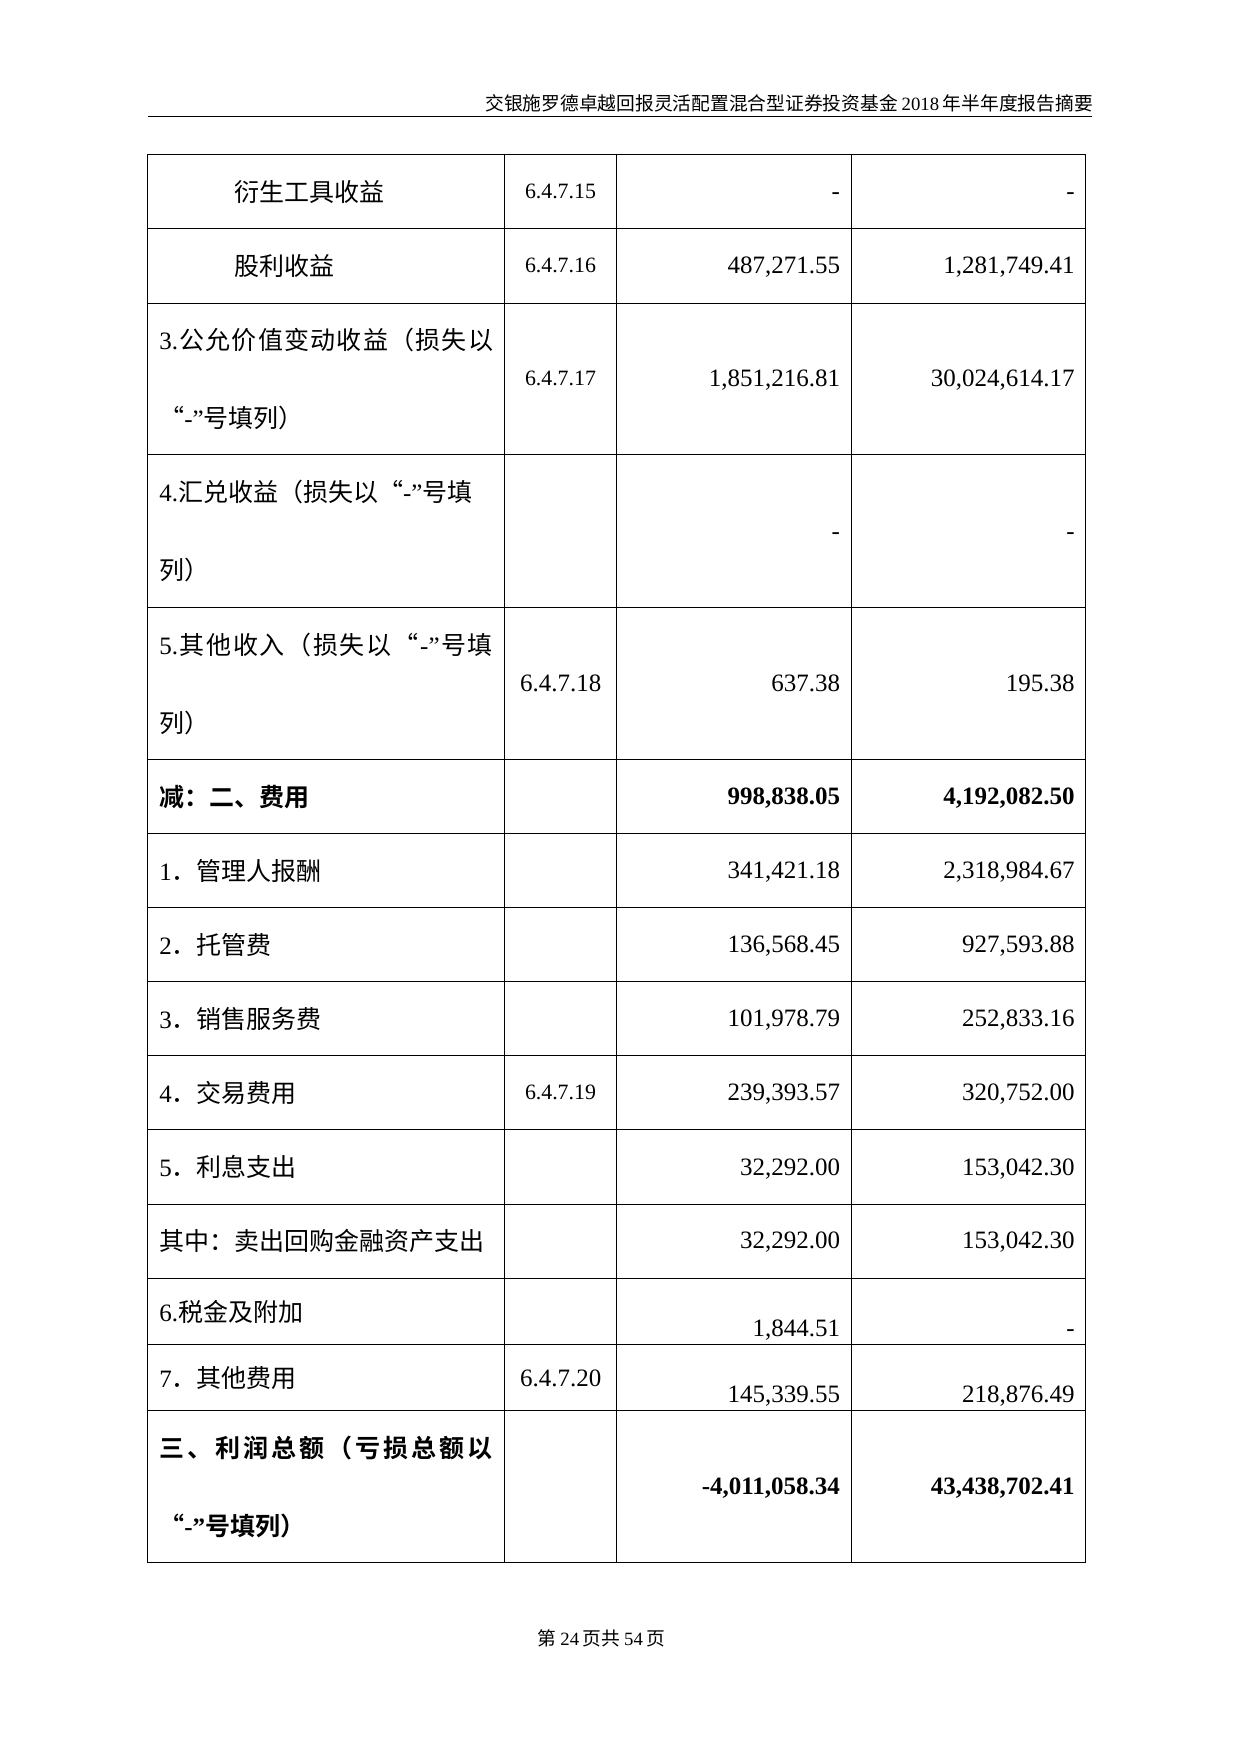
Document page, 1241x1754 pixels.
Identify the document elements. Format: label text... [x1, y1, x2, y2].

table_cell 637.38 [617, 608, 851, 759]
table_cell 195.38 [852, 608, 1085, 759]
table_cell 487,271.55 [617, 229, 851, 302]
table_cell 三、利润总额（亏损总额以“-”号填列） [148, 1411, 504, 1562]
table_cell -4,011,058.34 [617, 1411, 851, 1562]
table_cell [505, 908, 616, 981]
table_cell 153,042.30 [852, 1130, 1085, 1203]
table_cell [505, 1411, 616, 1562]
table_cell 股利收益 [148, 229, 504, 302]
table_cell [505, 1205, 616, 1277]
table_cell 101,978.79 [617, 982, 851, 1055]
table_cell - [617, 455, 851, 607]
table_cell 2,318,984.67 [852, 834, 1085, 907]
table_cell 2．托管费 [148, 908, 504, 981]
table_cell 4．交易费用 [148, 1056, 504, 1129]
table_cell 1．管理人报酬 [148, 834, 504, 907]
table_cell 4,192,082.50 [852, 760, 1085, 833]
table_cell 32,292.00 [617, 1205, 851, 1277]
table_cell 998,838.05 [617, 760, 851, 833]
table_cell - [852, 455, 1085, 607]
table_cell 239,393.57 [617, 1056, 851, 1129]
table_cell 3.公允价值变动收益（损失以“-”号填列） [148, 304, 504, 454]
table_cell 6.税金及附加 [148, 1279, 504, 1343]
table_cell - [852, 1279, 1085, 1343]
table_cell 218,876.49 [852, 1345, 1085, 1409]
table_cell 6.4.7.15 [505, 155, 616, 228]
table_cell 6.4.7.17 [505, 304, 616, 454]
table_cell 320,752.00 [852, 1056, 1085, 1129]
table_cell [505, 455, 616, 607]
table_cell [505, 982, 616, 1055]
table_cell 153,042.30 [852, 1205, 1085, 1277]
table_cell 145,339.55 [617, 1345, 851, 1409]
table_cell [505, 1279, 616, 1343]
table_cell 1,851,216.81 [617, 304, 851, 454]
table_cell [505, 760, 616, 833]
table_cell 6.4.7.19 [505, 1056, 616, 1129]
table_cell 6.4.7.18 [505, 608, 616, 759]
table_cell 136,568.45 [617, 908, 851, 981]
table_cell 1,281,749.41 [852, 229, 1085, 302]
table_cell 6.4.7.16 [505, 229, 616, 302]
table_cell 252,833.16 [852, 982, 1085, 1055]
table_cell 4.汇兑收益（损失以“-”号填列） [148, 455, 504, 607]
table_cell - [852, 155, 1085, 228]
table_cell 减：二、费用 [148, 760, 504, 833]
table_cell 衍生工具收益 [148, 155, 504, 228]
table_cell - [617, 155, 851, 228]
table_cell 32,292.00 [617, 1130, 851, 1203]
table_cell 43,438,702.41 [852, 1411, 1085, 1562]
table_cell [505, 1130, 616, 1203]
table_cell 3．销售服务费 [148, 982, 504, 1055]
table_cell 其中：卖出回购金融资产支出 [148, 1205, 504, 1277]
table_cell 30,024,614.17 [852, 304, 1085, 454]
table_cell 1,844.51 [617, 1279, 851, 1343]
table_cell 6.4.7.20 [505, 1345, 616, 1409]
table_cell [505, 834, 616, 907]
table_cell 5.其他收入（损失以“-”号填列） [148, 608, 504, 759]
table_cell 341,421.18 [617, 834, 851, 907]
table_cell 927,593.88 [852, 908, 1085, 981]
table_cell 7．其他费用 [148, 1345, 504, 1409]
table_cell 5．利息支出 [148, 1130, 504, 1203]
